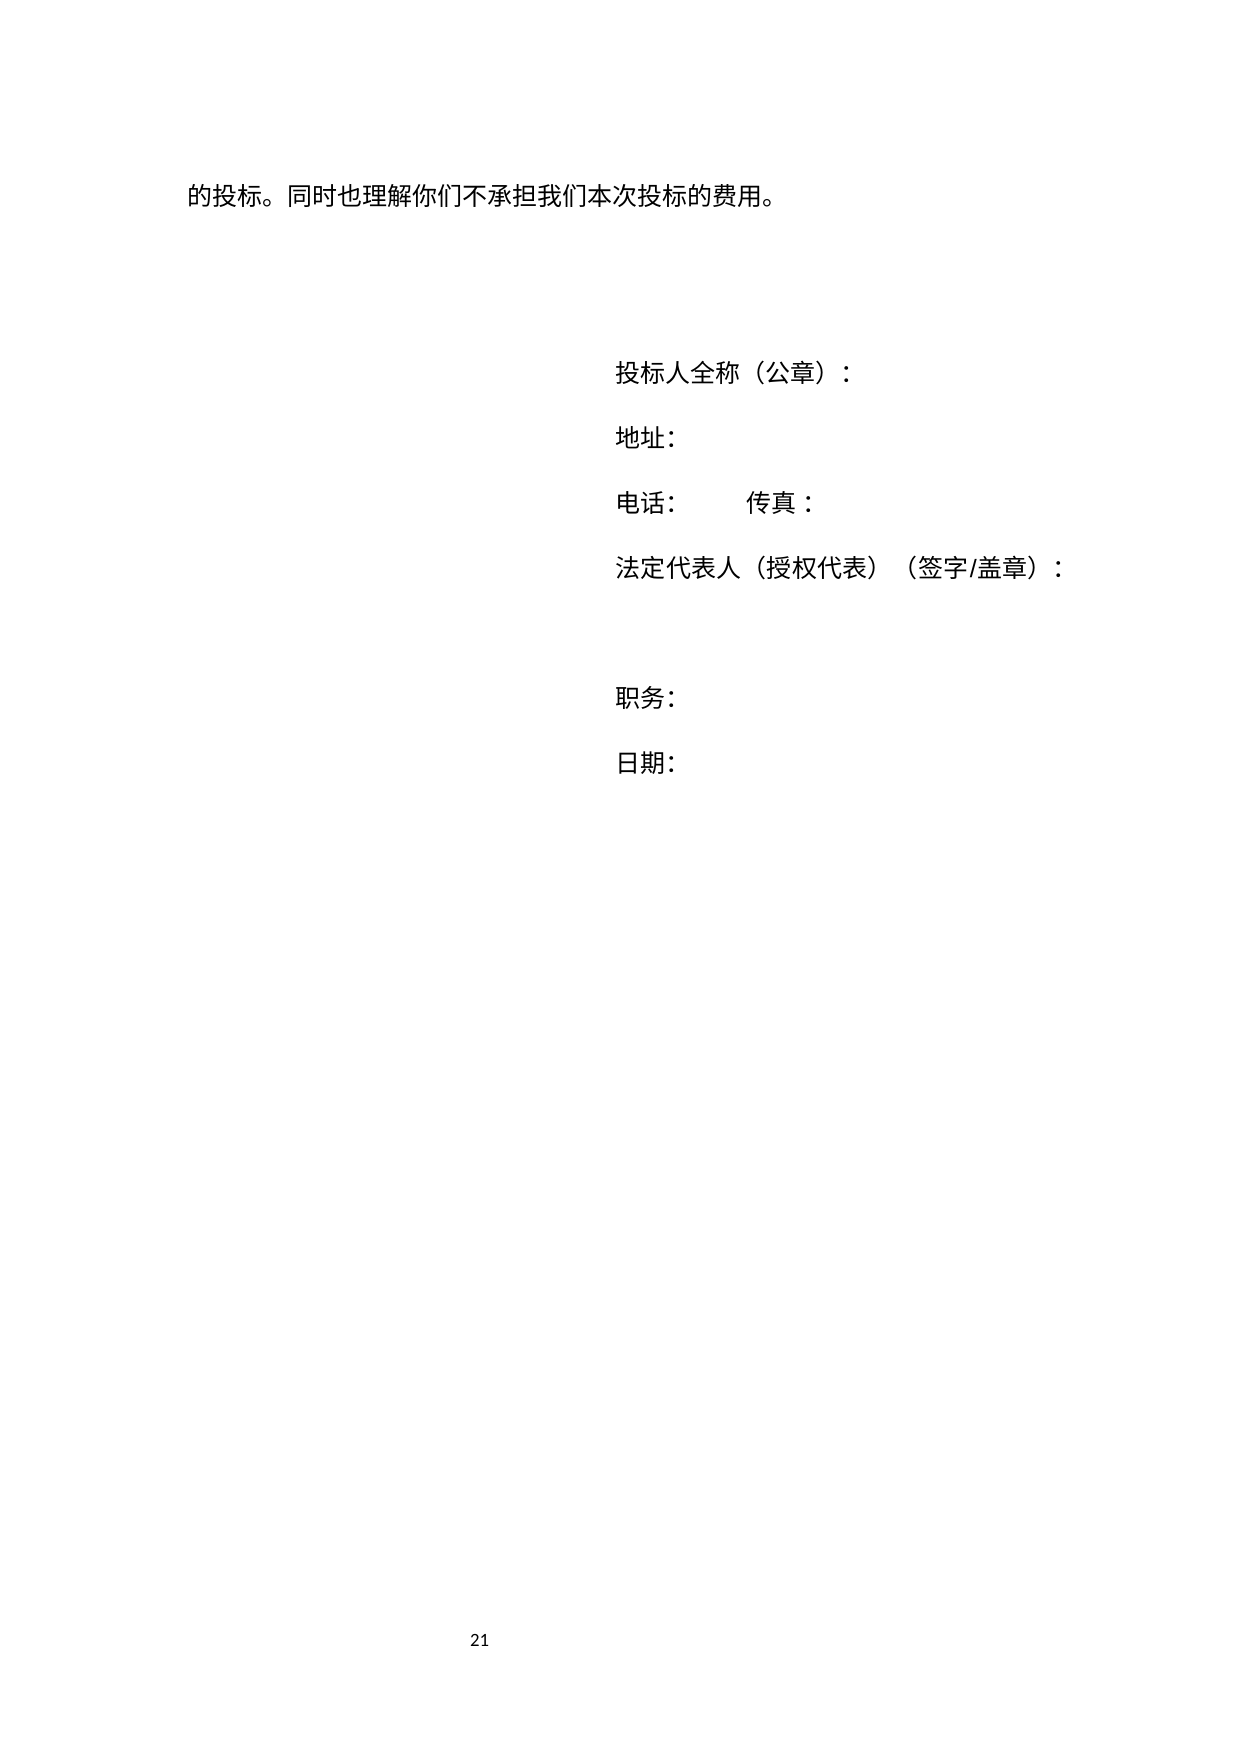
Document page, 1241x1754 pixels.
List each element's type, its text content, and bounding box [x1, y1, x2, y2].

text 电话： 传真 ： [187, 469, 1053, 534]
text 法定代表人（授权代表）（签字/盖章）： [187, 534, 1053, 664]
text 职务： [187, 664, 1053, 729]
text 地址： [187, 404, 1053, 469]
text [187, 162, 1053, 227]
text 日期： [187, 729, 1053, 794]
text 投标人全称（公章）： [187, 339, 1053, 404]
